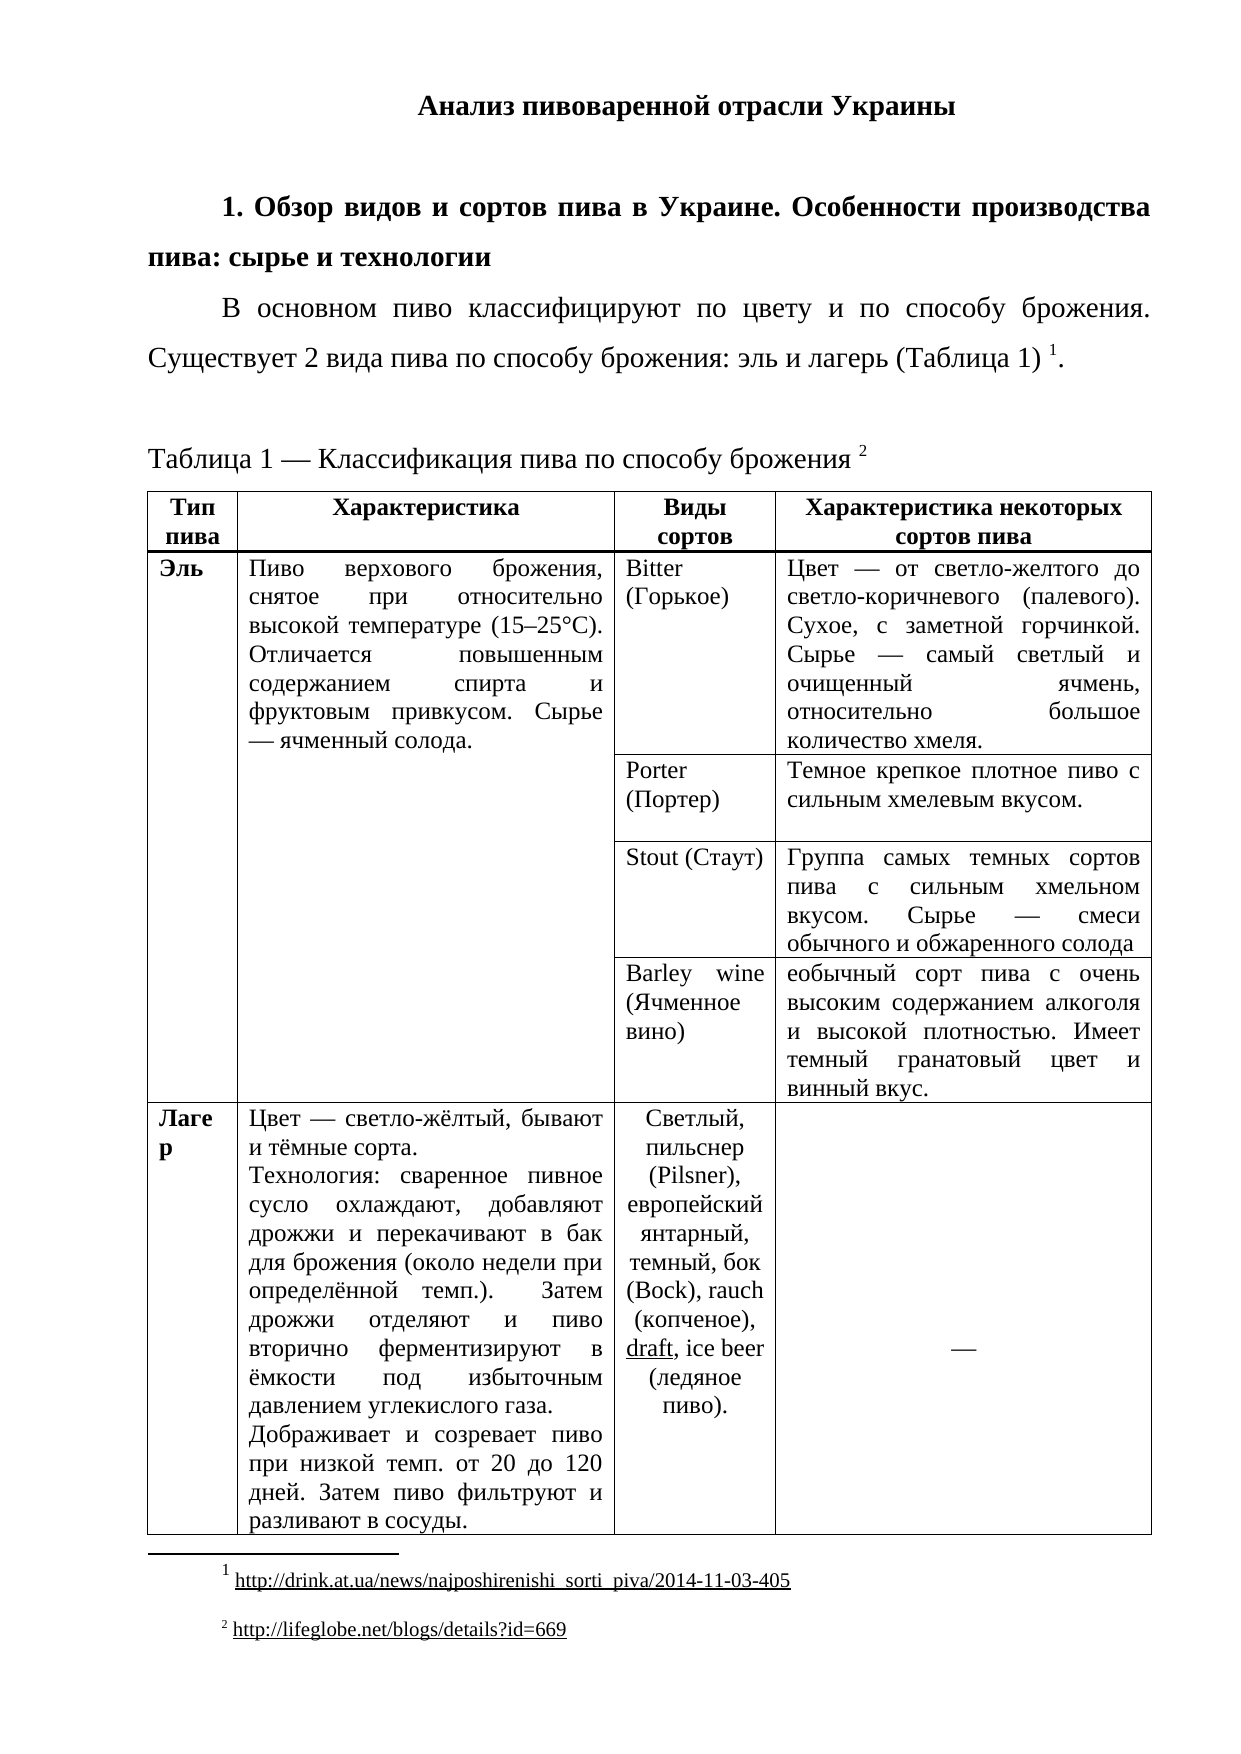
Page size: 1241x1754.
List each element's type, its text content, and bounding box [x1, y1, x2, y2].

table_cell Пиво верхового брожения, снятое при относительно высокой температуре (15–25°C). Отличается повышенным содержанием спирта и фруктовым привкусом. Сырье — ячменный солода. [238, 553, 614, 1102]
table_cell Stout (Стаут) [615, 842, 775, 957]
table_header Характеристика [238, 492, 614, 549]
table_header Виды сортов [615, 492, 775, 549]
table_cell Группа самых темных сортов пива с сильным хмельном вкусом. Сырье — смеси обычного и обжаренного солода [776, 842, 1151, 957]
table_cell еобычный сорт пива с очень высоким содержанием алкоголя и высокой плотностью. Имеет темный гранатовый цвет и винный вкус. [776, 958, 1151, 1102]
table_cell — [776, 1103, 1151, 1534]
text 1. Обзор видов и сортов пива в Украине. Особенности производства пива: сырье и технологии [148, 189, 1152, 273]
table_cell Цвет — светло-жёлтый, бывают и тёмные сорта. Технология: сваренное пивное сусло охлаждают, добавляют дрожжи и перекачивают в бак для брожения (около недели при определённой темп.). Затем дрожжи отделяют и пиво вторично ферментизируют в ёмкости под избыточным давлением углекислого газа. Дображивает и созревает пиво при низкой темп. от 20 до 120 дней. Затем пиво фильтруют и разливают в сосуды. [238, 1103, 614, 1534]
table_cell Barley wine (Ячменное вино) [615, 958, 775, 1102]
text Анализ пивоваренной отрасли Украины [148, 88, 1152, 122]
table_cell Лагер [148, 1103, 237, 1534]
table_cell Цвет — от светло-желтого до светло-коричневого (палевого). Сухое, с заметной горчинкой. Сырье — самый светлый и очищенный ячмень, относительно большое количество хмеля. [776, 553, 1151, 754]
table_cell Темное крепкое плотное пиво с сильным хмелевым вкусом. [776, 755, 1151, 841]
table_header Характеристика некоторых сортов пива [776, 492, 1151, 549]
table_header Тип пива [148, 492, 237, 549]
table_cell Эль [148, 553, 237, 1102]
text В основном пиво классифицируют по цвету и по способу брожения. Существует 2 вида пива по способу брожения: эль и лагерь (Таблица 1) . [148, 290, 1152, 374]
table_cell Porter (Портер) [615, 755, 775, 841]
text Таблица 1 — Классификация пива по способу брожения [148, 441, 1152, 474]
table_cell Bitter (Горькое) [615, 553, 775, 754]
table_cell Светлый, пильснер (Pilsner), европейский янтарный, темный, бок (Bock), rauch (копченое), draft, ice beer (ледяное пиво). [615, 1103, 775, 1534]
